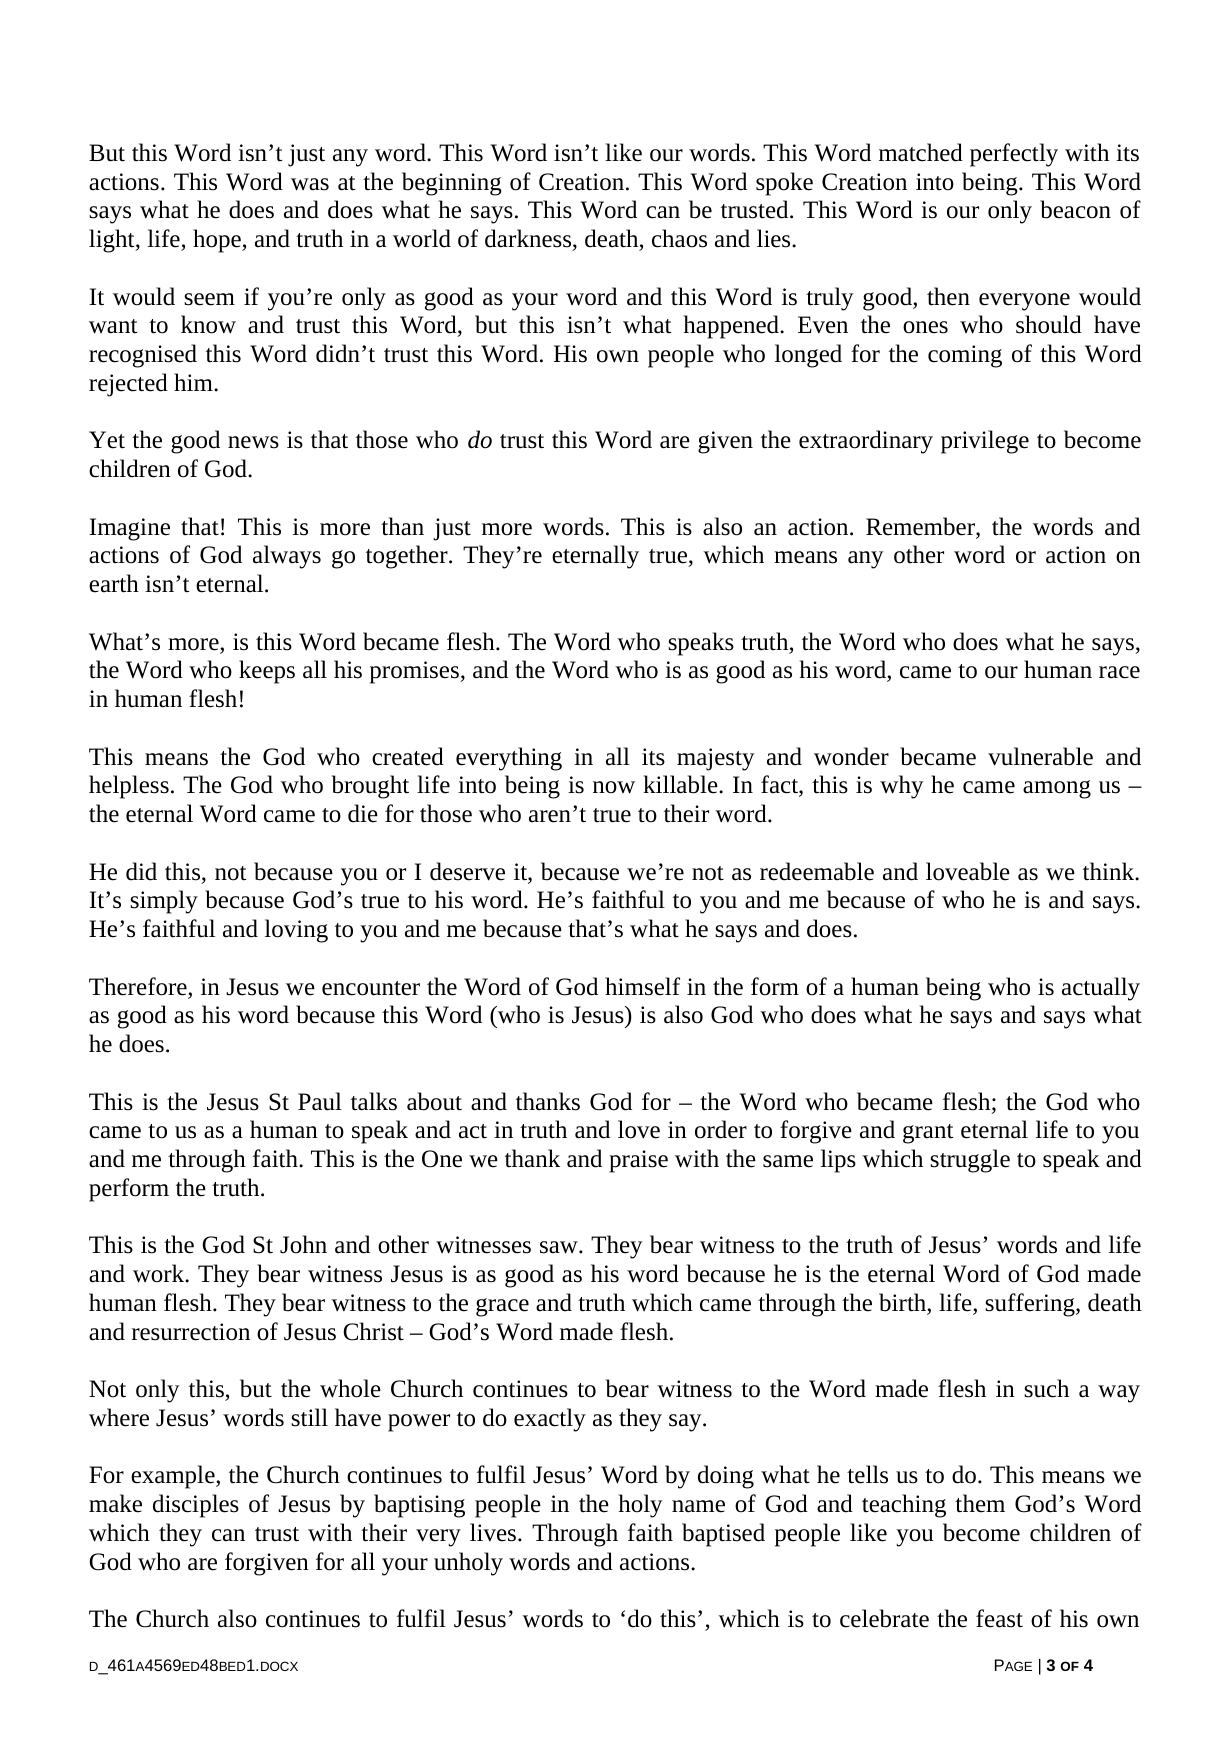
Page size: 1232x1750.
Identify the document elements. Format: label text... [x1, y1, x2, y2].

text Imagine that! This is more than just more words. This is also an action. Remember, the words and actions of God always go together. They’re eternally true, which means any other word or action on earth isn’t eternal. [89, 512, 1143, 598]
text For example, the Church continues to fulfil Jesus’ Word by doing what he tells us to do. This means we make disciples of Jesus by baptising people in the holy name of God and teaching them God’s Word which they can trust with their very lives. Through faith baptised people like you become children of God who are forgiven for all your unholy words and actions. [89, 1460, 1143, 1575]
text This means the God who created everything in all its majesty and wonder became vulnerable and helpless. The God who brought life into being is now killable. In fact, this is why he came among us – the eternal Word came to die for those who aren’t true to their word. [89, 742, 1143, 828]
text This is the Jesus St Paul talks about and thanks God for – the Word who became flesh; the God who came to us as a human to speak and act in truth and love in order to forgive and grant eternal life to you and me through faith. This is the One we thank and praise with the same lips which struggle to speak and perform the truth. [89, 1087, 1143, 1202]
text Yet the good news is that those who do trust this Word are given the extraordinary privilege to become children of God. [89, 425, 1143, 483]
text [89, 1604, 1143, 1633]
text He did this, not because you or I deserve it, because we’re not as redeemable and loveable as we think. It’s simply because God’s true to his word. He’s faithful to you and me because of who he is and says. He’s faithful and loving to you and me because that’s what he says and does. [89, 857, 1143, 943]
text This is the God St John and other witnesses saw. They bear witness to the truth of Jesus’ words and life and work. They bear witness Jesus is as good as his word because he is the eternal Word of God made human flesh. They bear witness to the grace and truth which came through the birth, life, suffering, death and resurrection of Jesus Christ – God’s Word made flesh. [89, 1230, 1143, 1345]
text Not only this, but the whole Church continues to bear witness to the Word made flesh in such a way where Jesus’ words still have power to do exactly as they say. [89, 1374, 1143, 1432]
text It would seem if you’re only as good as your word and this Word is truly good, then everyone would want to know and trust this Word, but this isn’t what happened. Even the ones who should have recognised this Word didn’t trust this Word. His own people who longed for the coming of this Word rejected him. [89, 282, 1143, 397]
text Therefore, in Jesus we encounter the Word of God himself in the form of a human being who is actually as good as his word because this Word (who is Jesus) is also God who does what he says and says what he does. [89, 972, 1143, 1058]
text What’s more, is this Word became flesh. The Word who speaks truth, the Word who does what he says, the Word who keeps all his promises, and the Word who is as good as his word, came to our human race in human flesh! [89, 627, 1143, 713]
text But this Word isn’t just any word. This Word isn’t like our words. This Word matched perfectly with its actions. This Word was at the beginning of Creation. This Word spoke Creation into being. This Word says what he does and does what he says. This Word can be trusted. This Word is our only beacon of light, life, hope, and truth in a world of darkness, death, chaos and lies. [89, 138, 1143, 253]
